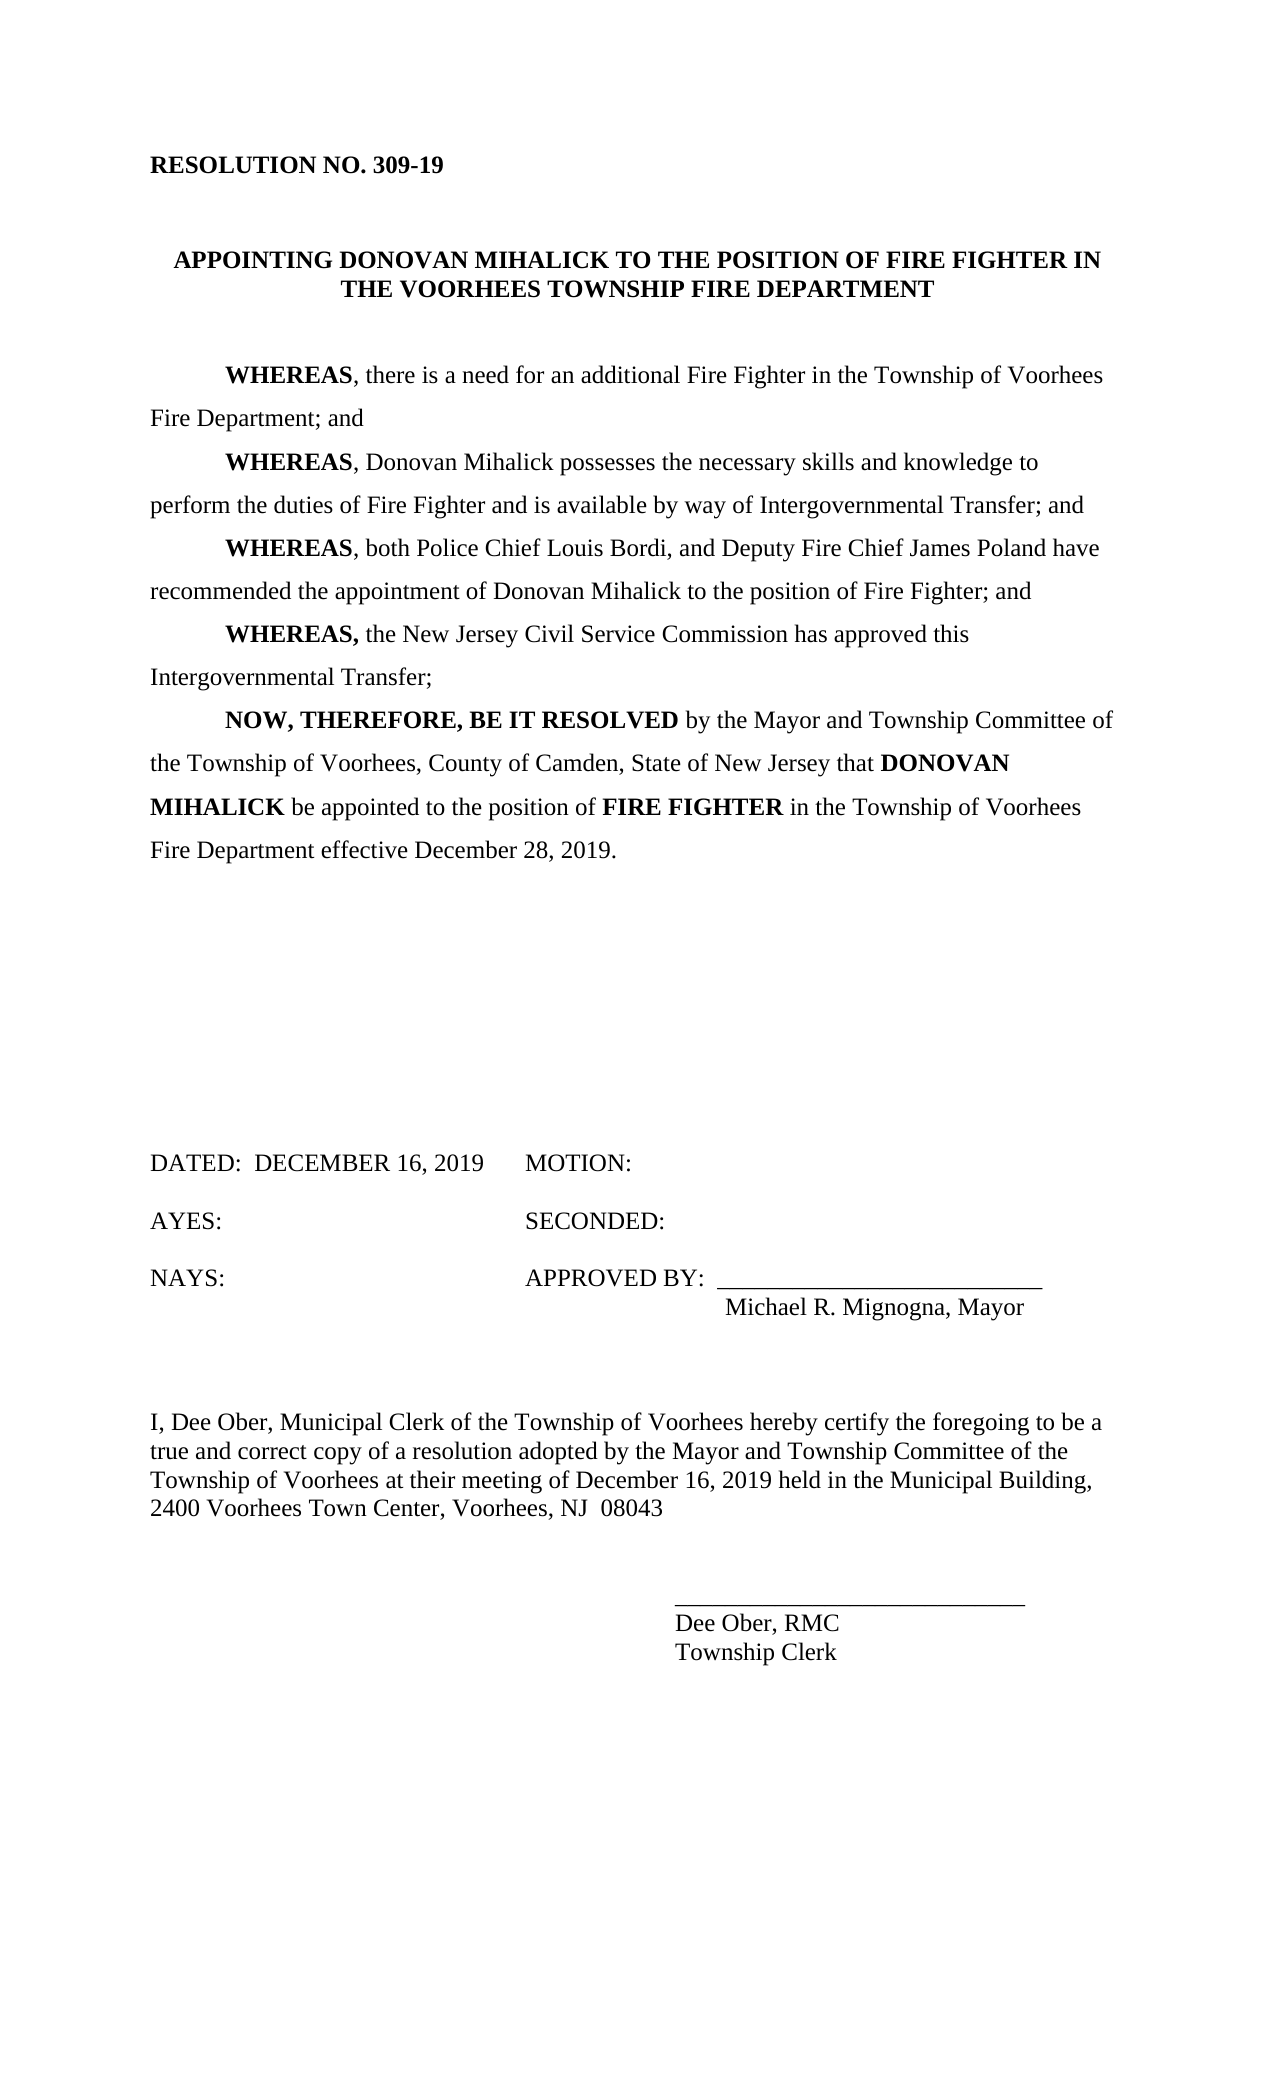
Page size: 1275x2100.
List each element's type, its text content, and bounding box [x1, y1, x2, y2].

text APPOINTING DONOVAN MIHALICK TO THE POSITION OF FIRE FIGHTER IN THE VOORHEES TOWNSHIP FIRE DEPARTMENT [150, 245, 1125, 303]
text WHEREAS, there is a need for an additional Fire Fighter in the Township of Voorhees Fire Department; and [150, 360, 1125, 432]
text WHEREAS, the New Jersey Civil Service Commission has approved this Intergovernmental Transfer; [150, 619, 1125, 691]
text I, Dee Ober, Municipal Clerk of the Township of Voorhees hereby certify the foregoing to be a true and correct copy of a resolution adopted by the Mayor and Township Committee of the Township of Voorhees at their meeting of December 16, 2019 held in the Municipal Building, 2400 Voorhees Town Center, Voorhees, NJ 08043 [150, 1407, 1125, 1522]
text DATED: DECEMBER 16, 2019 MOTION: [150, 1148, 1125, 1177]
text Michael R. Mignogna, Mayor [150, 1292, 1125, 1321]
text WHEREAS, Donovan Mihalick possesses the necessary skills and knowledge to perform the duties of Fire Fighter and is available by way of Intergovernmental Transfer; and [150, 447, 1125, 518]
text Township Clerk [675, 1637, 1125, 1666]
text WHEREAS, both Police Chief Louis Bordi, and Deputy Fire Chief James Poland have recommended the appointment of Donovan Mihalick to the position of Fire Fighter; and [150, 533, 1125, 605]
text NOW, THEREFORE, BE IT RESOLVED by the Mayor and Township Committee of the Township of Voorhees, County of Camden, State of New Jersey that DONOVAN MIHALICK be appointed to the position of FIRE FIGHTER in the Township of Voorhees Fire Department effective December 28, 2019. [150, 705, 1125, 863]
text NAYS: APPROVED BY: __________________________ [150, 1263, 1125, 1292]
text Dee Ober, RMC [675, 1608, 1125, 1637]
text ____________________________ [675, 1580, 1125, 1608]
text RESOLUTION NO. 309-19 [150, 150, 1125, 179]
text AYES: SECONDED: [150, 1206, 1125, 1235]
